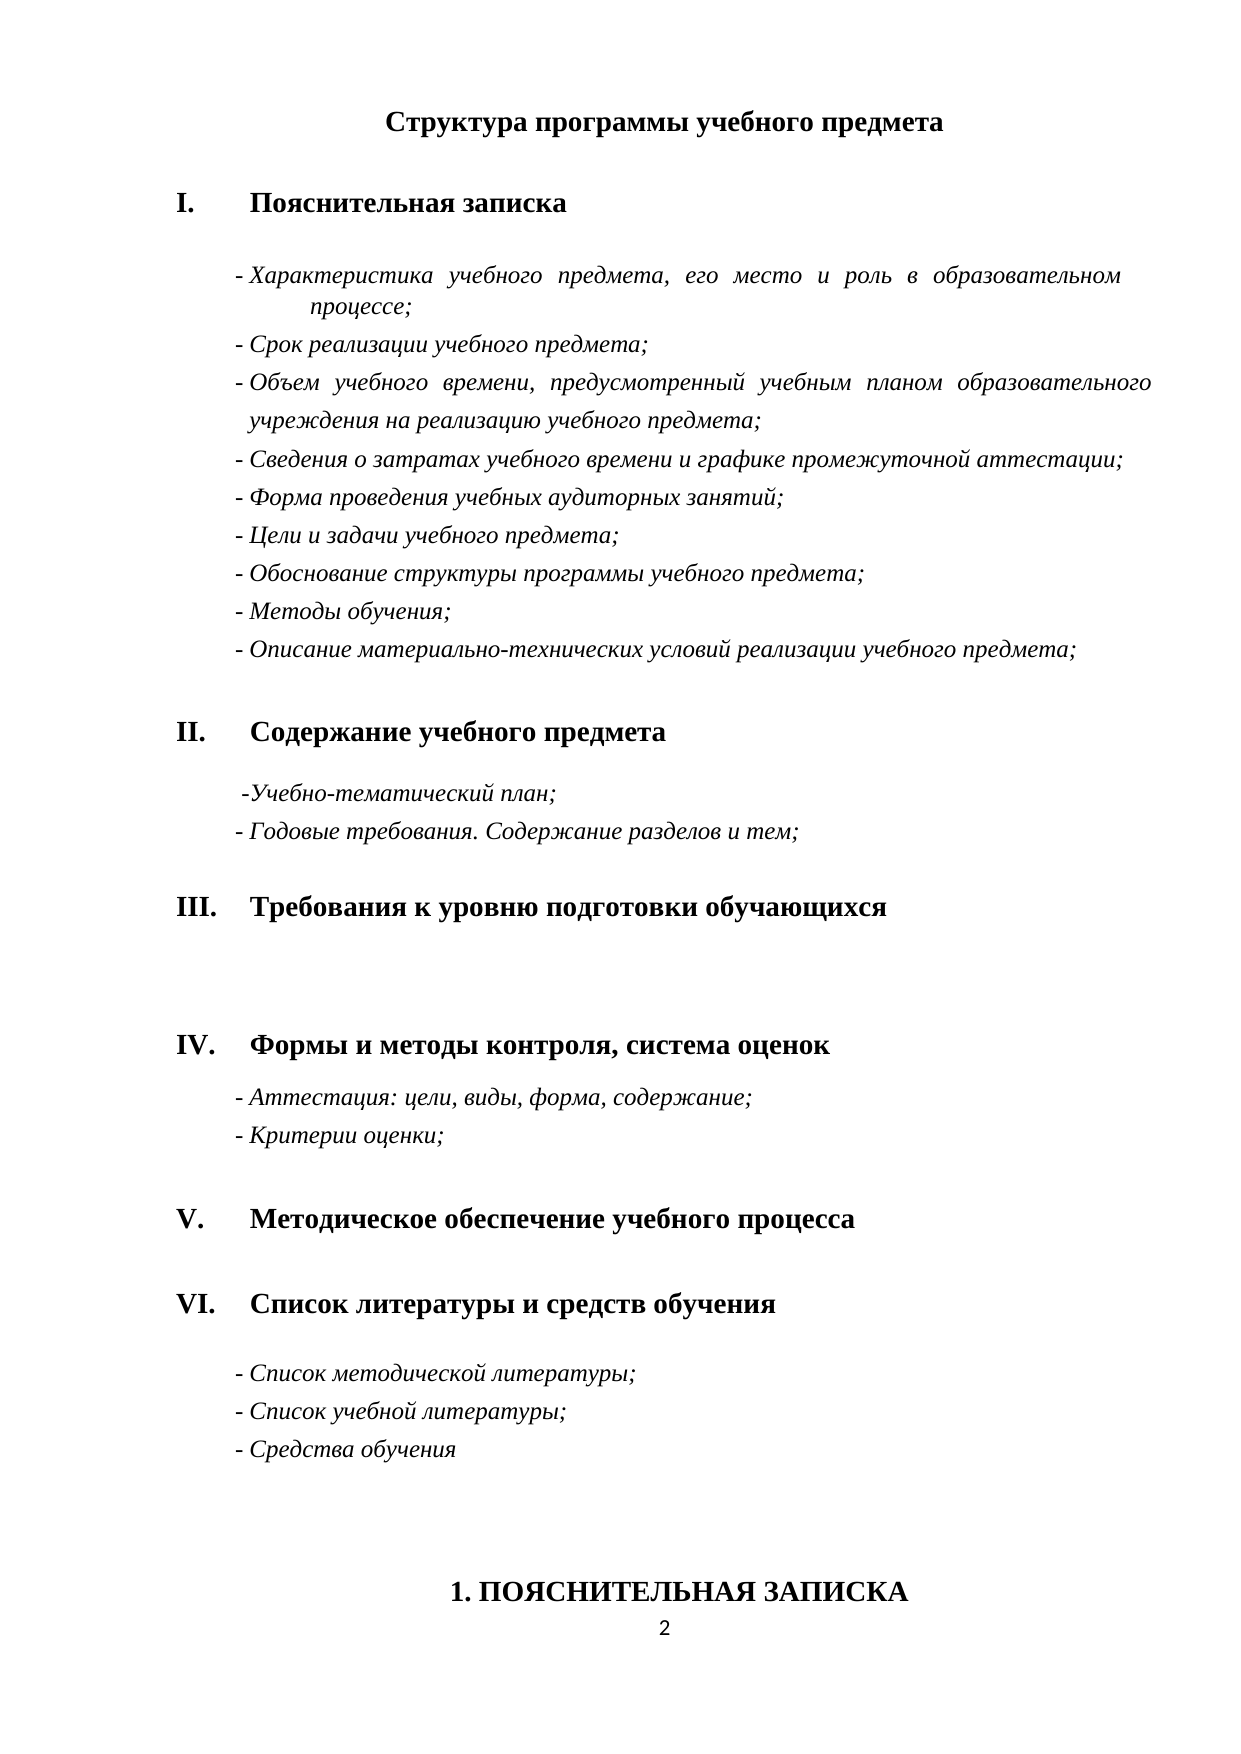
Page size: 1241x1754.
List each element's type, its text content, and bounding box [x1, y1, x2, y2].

list Цели и задачи учебного предмета; [235, 520, 1152, 549]
text Структура программы учебного предмета [214, 104, 1115, 137]
list Содержание учебного предмета [176, 714, 1151, 747]
list Критерии оценки; [235, 1121, 1152, 1149]
list Объем учебного времени, предусмотренный учебным планом образовательного учреждения на реализацию учебного предмета; [235, 367, 1152, 434]
list Сведения о затратах учебного времени и графике промежуточной аттестации; [235, 444, 1152, 472]
list Требования к уровню подготовки обучающихся [176, 889, 1151, 923]
list Средства обучения [235, 1434, 1152, 1463]
list Список литературы и средств обучения [176, 1286, 1151, 1319]
text -Учебно-тематический план; [235, 778, 1152, 807]
list Формы и методы контроля, система оценок [176, 1027, 1151, 1061]
list Методическое обеспечение учебного процесса [176, 1201, 1151, 1234]
list Обоснование структуры программы учебного предмета; [235, 558, 1152, 587]
list Форма проведения учебных аудиторных занятий; [235, 482, 1152, 511]
list Методы обучения; [235, 596, 1152, 625]
list Характеристика учебного предмета, его место и роль в образовательном процессе; [235, 260, 1152, 320]
list Пояснительная записка [176, 185, 1151, 219]
list Срок реализации учебного предмета; [235, 329, 1152, 358]
list Описание материально-технических условий реализации учебного предмета; [235, 634, 1152, 663]
list Список учебной литературы; [235, 1396, 1152, 1425]
list Годовые требования. Содержание разделов и тем; [235, 816, 1152, 845]
list Аттестация: цели, виды, форма, содержание; [235, 1082, 1152, 1111]
text 1. ПОЯСНИТЕЛЬНАЯ ЗАПИСКА [214, 1574, 1144, 1608]
list Список методической литературы; [235, 1358, 1152, 1387]
